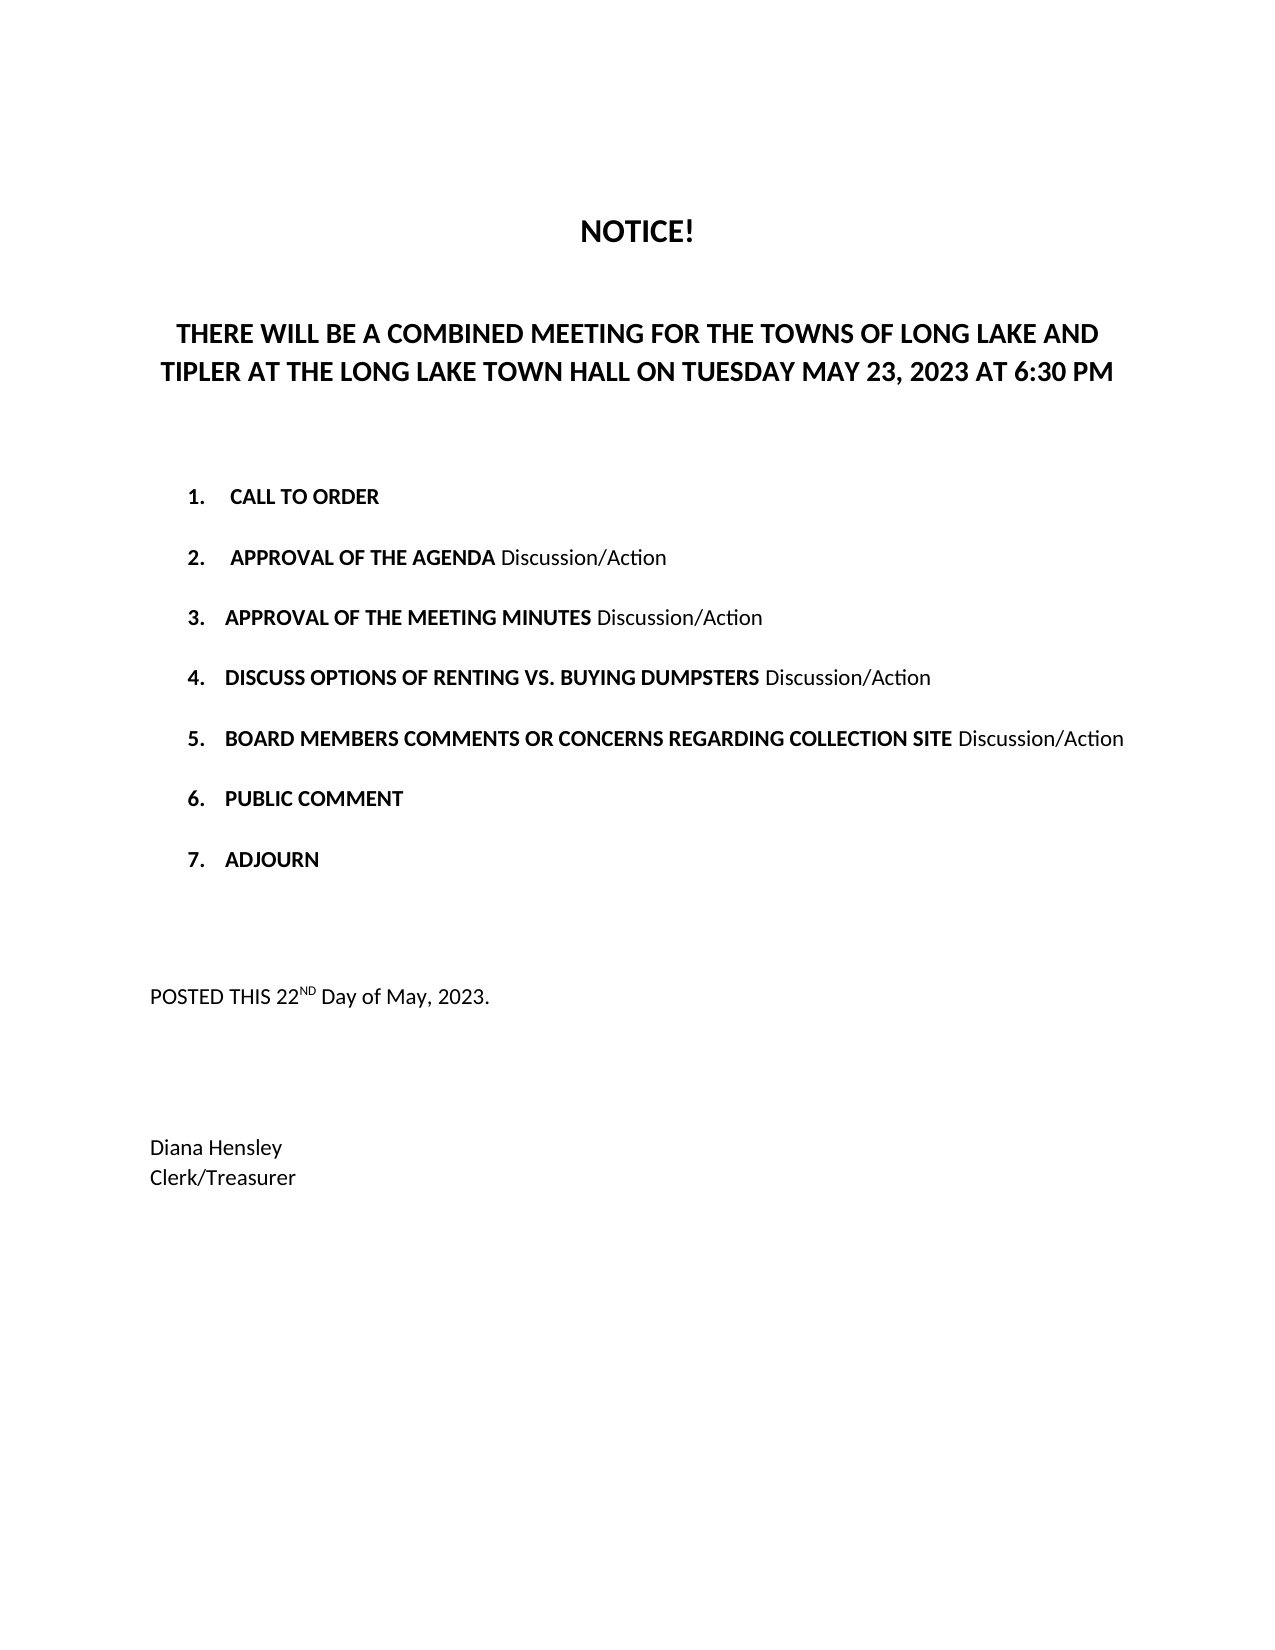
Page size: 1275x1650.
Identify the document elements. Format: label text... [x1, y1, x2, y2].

list DISCUSS OPTIONS OF RENTING VS. BUYING DUMPSTERS Discussion/Action [187, 663, 1125, 692]
list BOARD MEMBERS COMMENTS OR CONCERNS REGARDING COLLECTION SITE Discussion/Action [187, 724, 1125, 752]
list APPROVAL OF THE MEETING MINUTES Discussion/Action [187, 603, 1125, 631]
text THERE WILL BE A COMBINED MEETING FOR THE TOWNS OF LONG LAKE AND TIPLER AT THE LONG LAKE TOWN HALL ON TUESDAY MAY 23, 2023 AT 6:30 PM [150, 315, 1125, 389]
text NOTICE! [150, 210, 1125, 251]
list APPROVAL OF THE AGENDA Discussion/Action [187, 543, 1125, 571]
text Diana Hensley [150, 1133, 1125, 1161]
list PUBLIC COMMENT [187, 784, 1125, 812]
text POSTED THIS 22ND Day of May, 2023. [150, 982, 1125, 1010]
text Clerk/Treasurer [150, 1163, 1125, 1192]
list ADJOURN [187, 845, 1125, 873]
list CALL TO ORDER [187, 482, 1125, 510]
